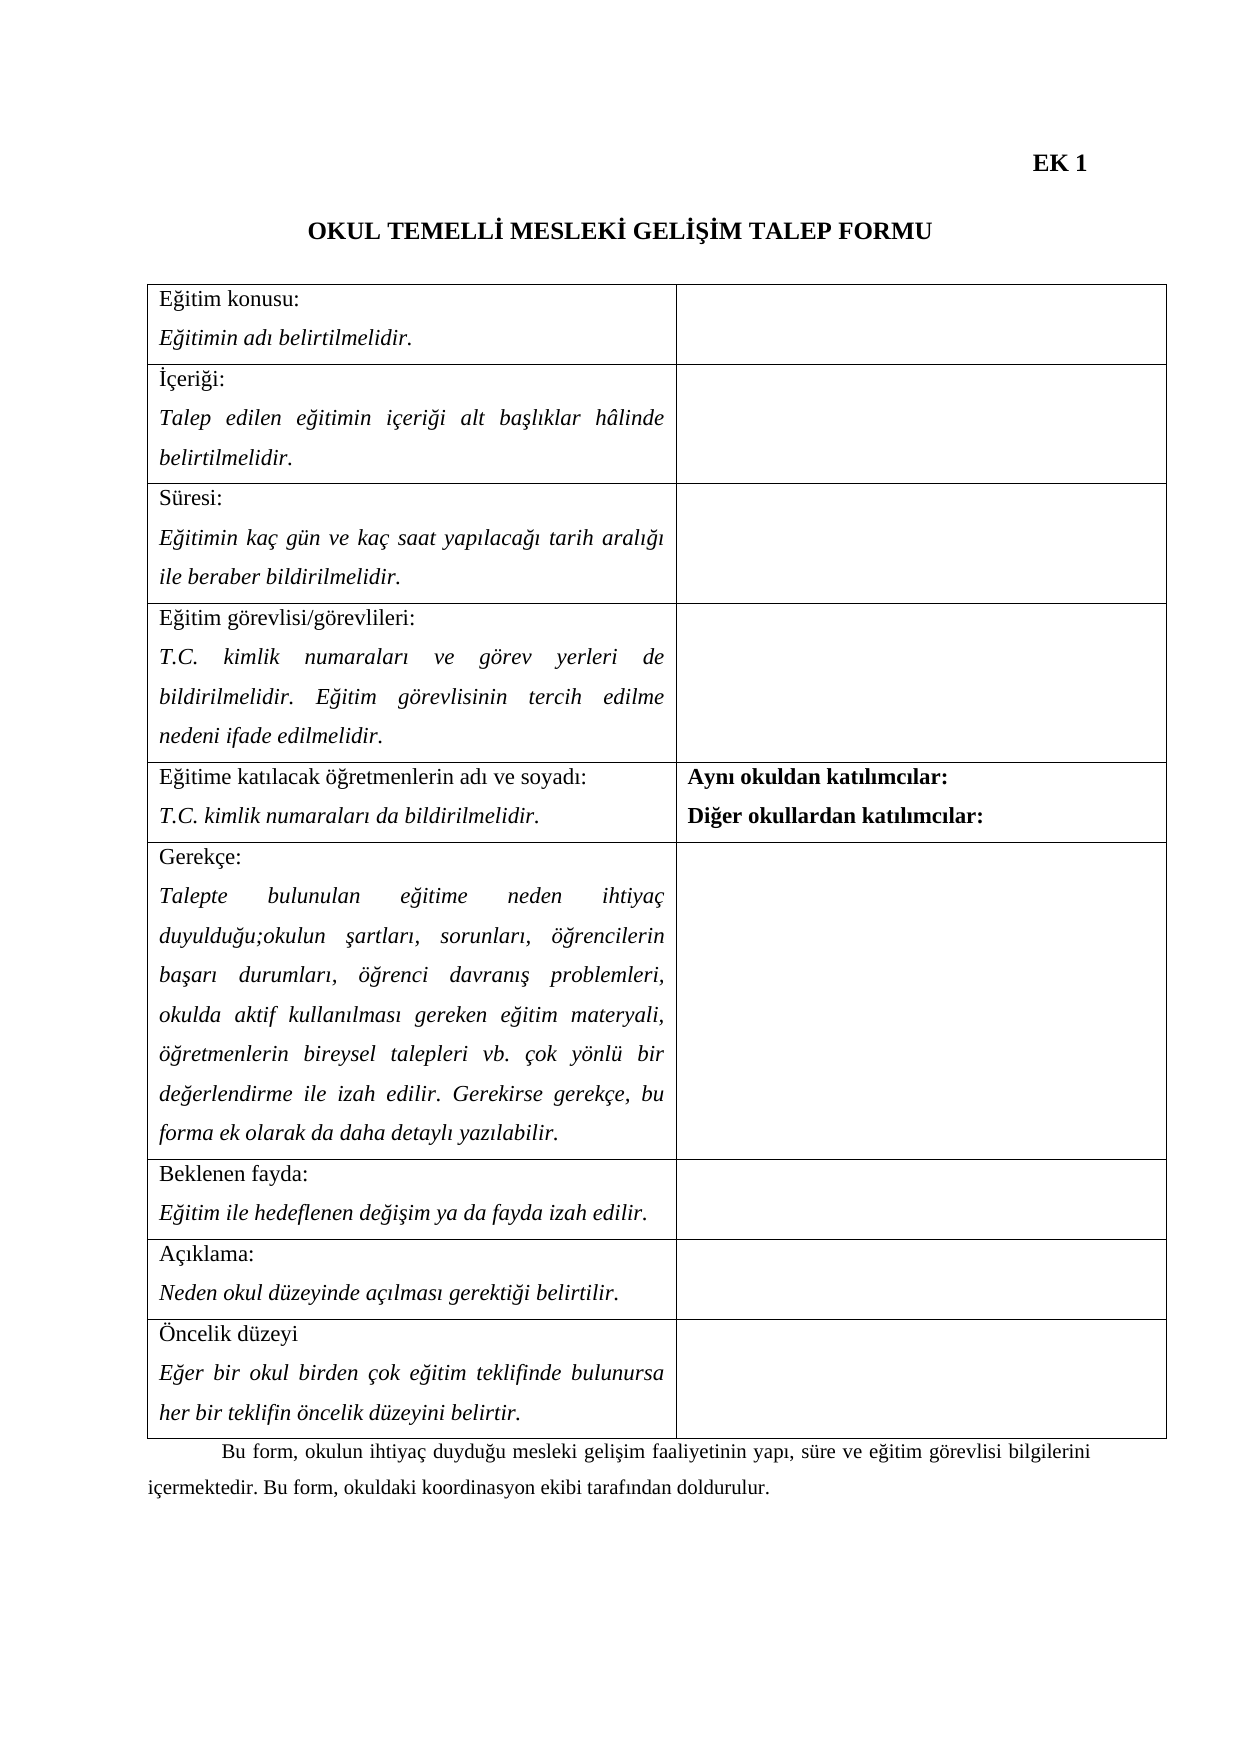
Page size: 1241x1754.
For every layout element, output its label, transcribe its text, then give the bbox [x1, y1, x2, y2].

text Bu form, okulun ihtiyaç duyduğu mesleki gelişim faaliyetinin yapı, süre ve eğitim görevlisi bilgilerini içermektedir. Bu form, okuldaki koordinasyon ekibi tarafından doldurulur. [148, 1439, 1093, 1499]
table_cell Eğitim görevlisi/görevlileri: T.C. kimlik numaraları ve görev yerleri de bildirilmelidir. Eğitim görevlisinin tercih edilme nedeni ifade edilmelidir. [148, 604, 676, 762]
table_cell Aynı okuldan katılımcılar: Diğer okullardan katılımcılar: [677, 763, 1166, 842]
table_cell Beklenen fayda: Eğitim ile hedeflenen değişim ya da fayda izah edilir. [148, 1160, 676, 1239]
table_cell [677, 1240, 1166, 1319]
table_cell [677, 1160, 1166, 1239]
table_cell Gerekçe: Talepte bulunulan eğitime neden ihtiyaç duyulduğu;okulun şartları, sorunları, öğrencilerin başarı durumları, öğrenci davranış problemleri, okulda aktif kullanılması gereken eğitim materyali, öğretmenlerin bireysel talepleri vb. çok yönlü bir değerlendirme ile izah edilir. Gerekirse gerekçe, bu forma ek olarak da daha detaylı yazılabilir. [148, 843, 676, 1159]
table_cell [677, 1320, 1166, 1438]
subtitle EK 1 [959, 148, 1093, 176]
table_cell [677, 365, 1166, 483]
table_cell [677, 843, 1166, 1159]
table_header Eğitim konusu: Eğitimin adı belirtilmelidir. [148, 285, 676, 364]
table_cell İçeriği: Talep edilen eğitimin içeriği alt başlıklar hâlinde belirtilmelidir. [148, 365, 676, 483]
table_cell Öncelik düzeyi Eğer bir okul birden çok eğitim teklifinde bulunursa her bir teklifin öncelik düzeyini belirtir. [148, 1320, 676, 1438]
table_cell Süresi: Eğitimin kaç gün ve kaç saat yapılacağı tarih aralığı ile beraber bildirilmelidir. [148, 484, 676, 603]
table_cell Eğitime katılacak öğretmenlerin adı ve soyadı: T.C. kimlik numaraları da bildirilmelidir. [148, 763, 676, 842]
table_header [677, 285, 1166, 364]
table_cell Açıklama: Neden okul düzeyinde açılması gerektiği belirtilir. [148, 1240, 676, 1319]
table_cell [677, 484, 1166, 603]
subtitle OKUL TEMELLİ MESLEKİ GELİŞİM TALEP FORMU [148, 216, 1093, 244]
table_cell [677, 604, 1166, 762]
